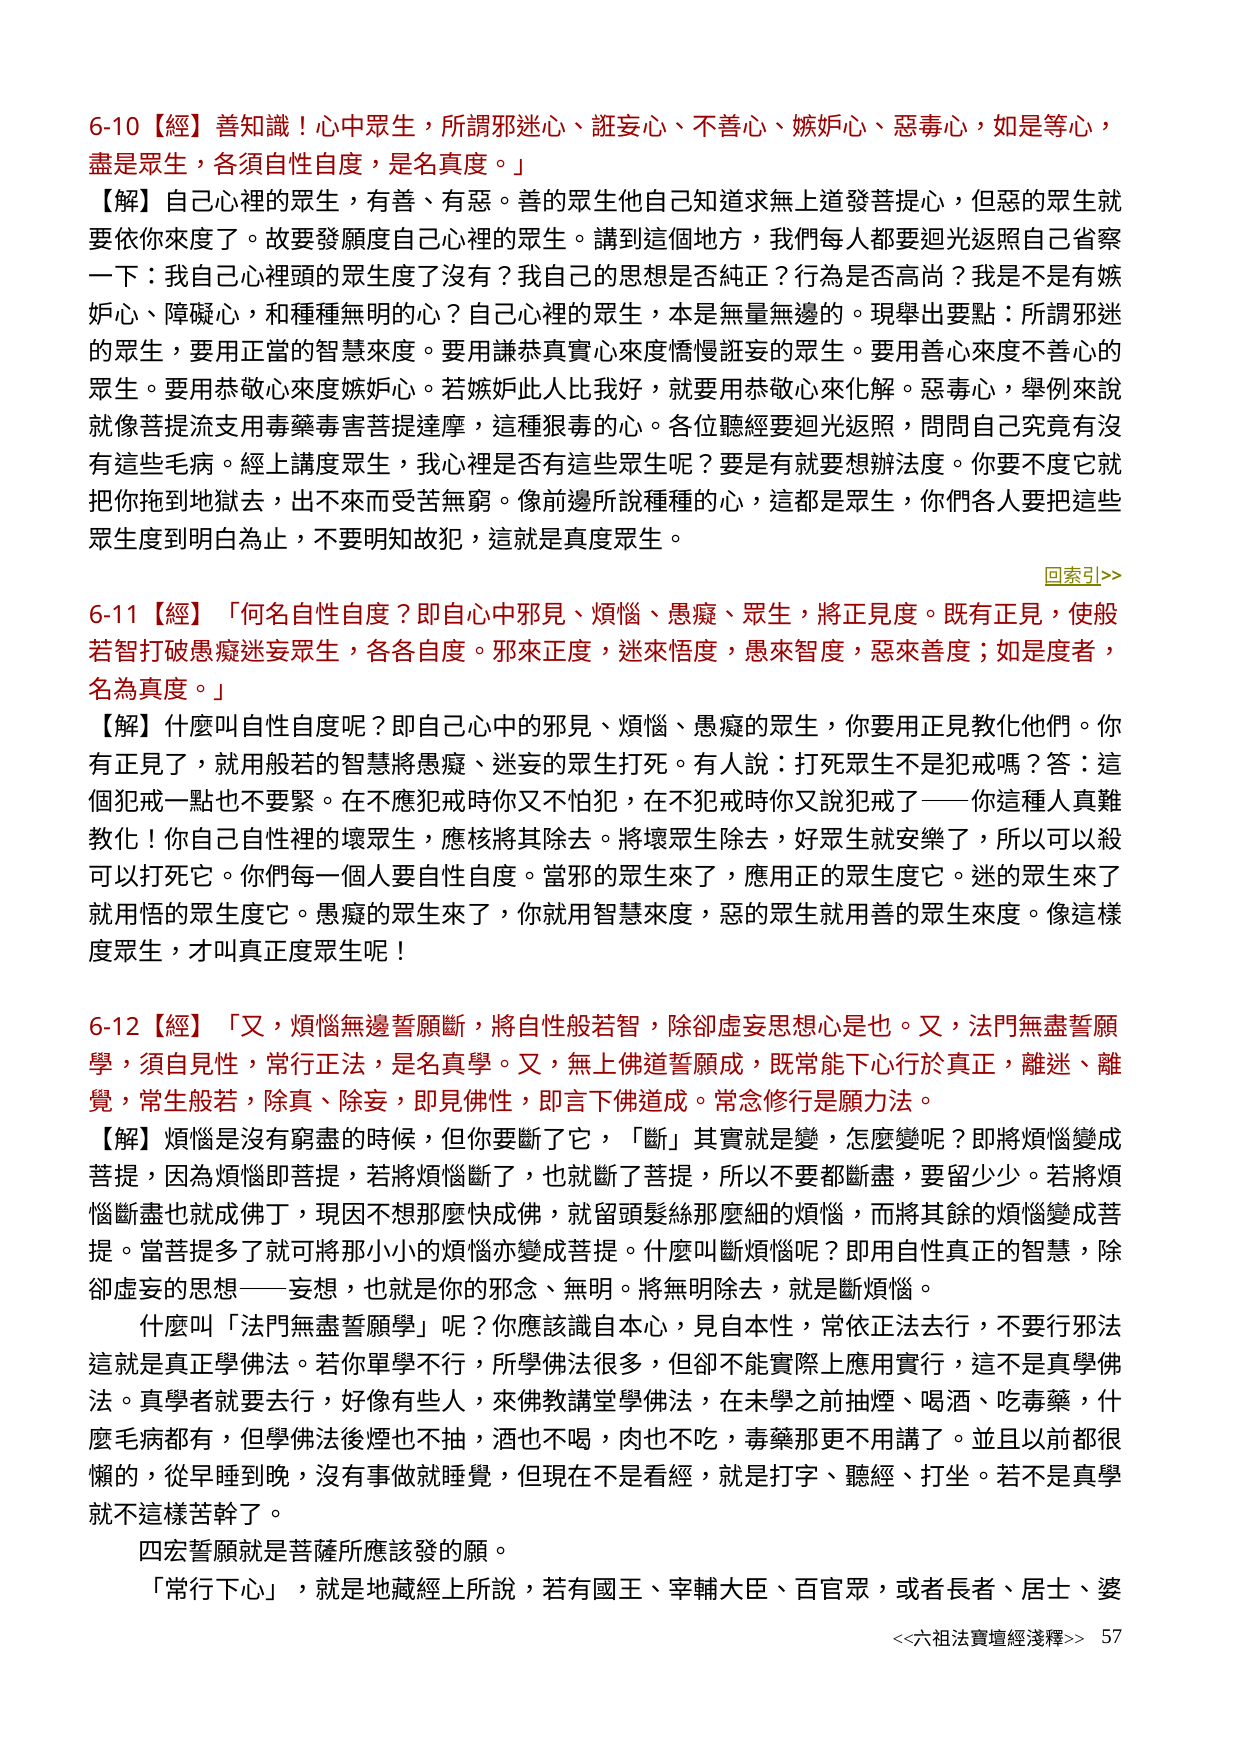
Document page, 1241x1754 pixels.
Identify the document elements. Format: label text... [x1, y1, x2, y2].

subtitle 6-11【經】「何名自性自度？即自心中邪見、煩惱、愚癡、眾生，將正見度。既有正見，使般若智打破愚癡迷妄眾生，各各自度。邪來正度，迷來悟度，愚來智度，惡來善度；如是度者，名為真度。」 [89, 593, 1122, 706]
text 什麼叫「法門無盡誓願學」呢？你應該識自本心，見自本性，常依正法去行，不要行邪法，這就是真正學佛法。若你單學不行，所學佛法很多，但卻不能實際上應用實行，這不是真學佛法。真學者就要去行，好像有些人，來佛教講堂學佛法，在未學之前抽煙、喝酒、吃毒藥，什麼毛病都有，但學佛法後煙也不抽，酒也不喝，肉也不吃，毒藥那更不用講了。並且以前都很懶的，從早睡到晚，沒有事做就睡覺，但現在不是看經，就是打字、聽經、打坐。若不是真學，就不這樣苦幹了。 [89, 1306, 1122, 1531]
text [89, 1568, 1122, 1606]
subtitle 6-10【經】善知識！心中眾生，所謂邪迷心、誑妄心、不善心、嫉妒心、惡毒心，如是等心，盡是眾生，各須自性自度，是名真度。」 [89, 106, 1122, 181]
text 【解】煩惱是沒有窮盡的時候，但你要斷了它，「斷」其實就是變，怎麼變呢？即將煩惱變成菩提，因為煩惱即菩提，若將煩惱斷了，也就斷了菩提，所以不要都斷盡，要留少少。若將煩惱斷盡也就成佛丁，現因不想那麼快成佛，就留頭髮絲那麼細的煩惱，而將其餘的煩惱變成菩提。當菩提多了就可將那小小的煩惱亦變成菩提。什麼叫斷煩惱呢？即用自性真正的智慧，除卻虛妄的思想——妄想，也就是你的邪念、無明。將無明除去，就是斷煩惱。 [89, 1118, 1122, 1306]
text 四宏誓願就是菩薩所應該發的願。 [89, 1531, 1122, 1568]
text 回索引>> [89, 556, 1122, 593]
text 【解】什麼叫自性自度呢？即自己心中的邪見、煩惱、愚癡的眾生，你要用正見教化他們。你有正見了，就用般若的智慧將愚癡、迷妄的眾生打死。有人說：打死眾生不是犯戒嗎？答：這個犯戒一點也不要緊。在不應犯戒時你又不怕犯，在不犯戒時你又說犯戒了——你這種人真難教化！你自己自性裡的壞眾生，應核將其除去。將壞眾生除去，好眾生就安樂了，所以可以殺可以打死它。你們每一個人要自性自度。當邪的眾生來了，應用正的眾生度它。迷的眾生來了，就用悟的眾生度它。愚癡的眾生來了，你就用智慧來度，惡的眾生就用善的眾生來度。像這樣度眾生，才叫真正度眾生呢！ [89, 706, 1122, 968]
text 【解】自己心裡的眾生，有善、有惡。善的眾生他自己知道求無上道發菩提心，但惡的眾生就要依你來度了。故要發願度自己心裡的眾生。講到這個地方，我們每人都要迴光返照自己省察一下：我自己心裡頭的眾生度了沒有？我自己的思想是否純正？行為是否高尚？我是不是有嫉妒心、障礙心，和種種無明的心？自己心裡的眾生，本是無量無邊的。現舉出要點：所謂邪迷的眾生，要用正當的智慧來度。要用謙恭真實心來度憍慢誑妄的眾生。要用善心來度不善心的眾生。要用恭敬心來度嫉妒心。若嫉妒此人比我好，就要用恭敬心來化解。惡毒心，舉例來說：就像菩提流支用毒藥毒害菩提達摩，這種狠毒的心。各位聽經要迴光返照，問問自己究竟有沒有這些毛病。經上講度眾生，我心裡是否有這些眾生呢？要是有就要想辦法度。你要不度它就把你拖到地獄去，出不來而受苦無窮。像前邊所說種種的心，這都是眾生，你們各人要把這些眾生度到明白為止，不要明知故犯，這就是真度眾生。 [89, 181, 1122, 556]
subtitle 6-12【經】「又，煩惱無邊誓願斷，將自性般若智，除卻虛妄思想心是也。又，法門無盡誓願學，須自見性，常行正法，是名真學。又，無上佛道誓願成，既常能下心行於真正，離迷、離覺，常生般若，除真、除妄，即見佛性，即言下佛道成。常念修行是願力法。 [89, 1006, 1122, 1118]
